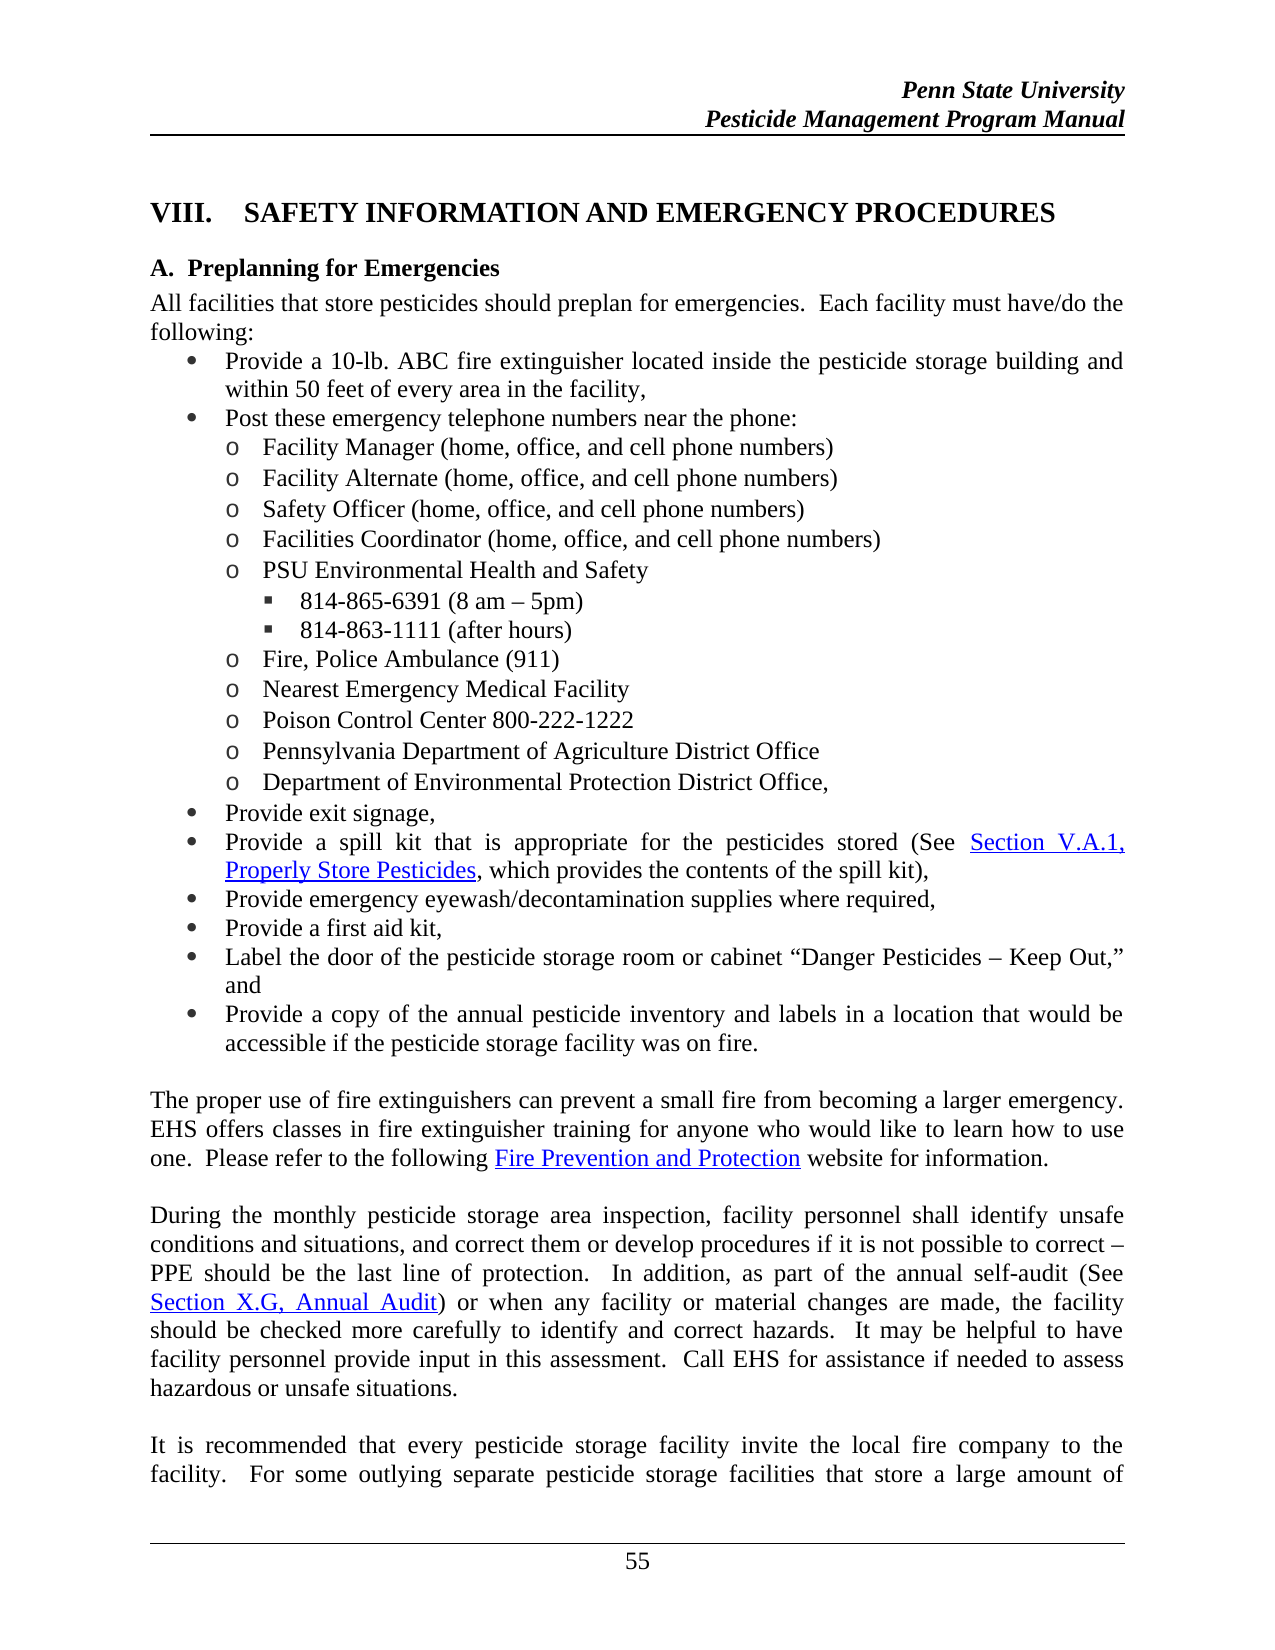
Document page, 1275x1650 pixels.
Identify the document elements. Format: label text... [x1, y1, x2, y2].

list Label the door of the pesticide storage room or cabinet “Danger Pesticides – Keep Out,” and [187, 942, 1125, 999]
subtitle Safety Information and Emergency Procedures [150, 195, 1125, 228]
list PSU Environmental Health and Safety [225, 555, 1125, 586]
list Post these emergency telephone numbers near the phone: [187, 403, 1125, 432]
list Facility Manager (home, office, and cell phone numbers) [225, 432, 1125, 463]
list Facility Alternate (home, office, and cell phone numbers) [225, 463, 1125, 494]
list Poison Control Center 800-222-1222 [225, 705, 1125, 736]
list Provide a copy of the annual pesticide inventory and labels in a location that would be accessible if the pesticide storage facility was on fire. [187, 999, 1125, 1057]
list Nearest Emergency Medical Facility [225, 674, 1125, 705]
list Facilities Coordinator (home, office, and cell phone numbers) [225, 524, 1125, 555]
list Fire, Police Ambulance (911) [225, 644, 1125, 674]
subtitle Preplanning for Emergencies [150, 253, 1125, 282]
text During the monthly pesticide storage area inspection, facility personnel shall identify unsafe conditions and situations, and correct them or develop procedures if it is not possible to correct – PPE should be the last line of protection. In addition, as part of the annual self-audit (See Section X.G, Annual Audit) or when any facility or material changes are made, the facility should be checked more carefully to identify and correct hazards. It may be helpful to have facility personnel provide input in this assessment. Call EHS for assistance if needed to assess hazardous or unsafe situations. [150, 1200, 1125, 1402]
list Provide a first aid kit, [187, 913, 1125, 942]
list 814-865-6391 (8 am – 5pm) [262, 586, 1125, 615]
list Safety Officer (home, office, and cell phone numbers) [225, 494, 1125, 524]
list Provide a spill kit that is appropriate for the pesticides stored (See Section V.A.1, Properly Store Pesticides, which provides the contents of the spill kit), [187, 827, 1125, 884]
list Department of Environmental Protection District Office, [225, 767, 1125, 798]
list Pennsylvania Department of Agriculture District Office [225, 736, 1125, 767]
list Provide emergency eyewash/decontamination supplies where required, [187, 884, 1125, 913]
list Provide exit signage, [187, 798, 1125, 827]
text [150, 1430, 1125, 1488]
text All facilities that store pesticides should preplan for emergencies. Each facility must have/do the following: [150, 288, 1125, 346]
list 814-863-1111 (after hours) [262, 615, 1125, 644]
list Provide a 10-lb. ABC fire extinguisher located inside the pesticide storage building and within 50 feet of every area in the facility, [187, 346, 1125, 403]
text The proper use of fire extinguishers can prevent a small fire from becoming a larger emergency. EHS offers classes in fire extinguisher training for anyone who would like to learn how to use one. Please refer to the following Fire Prevention and Protection website for information. [150, 1085, 1125, 1172]
